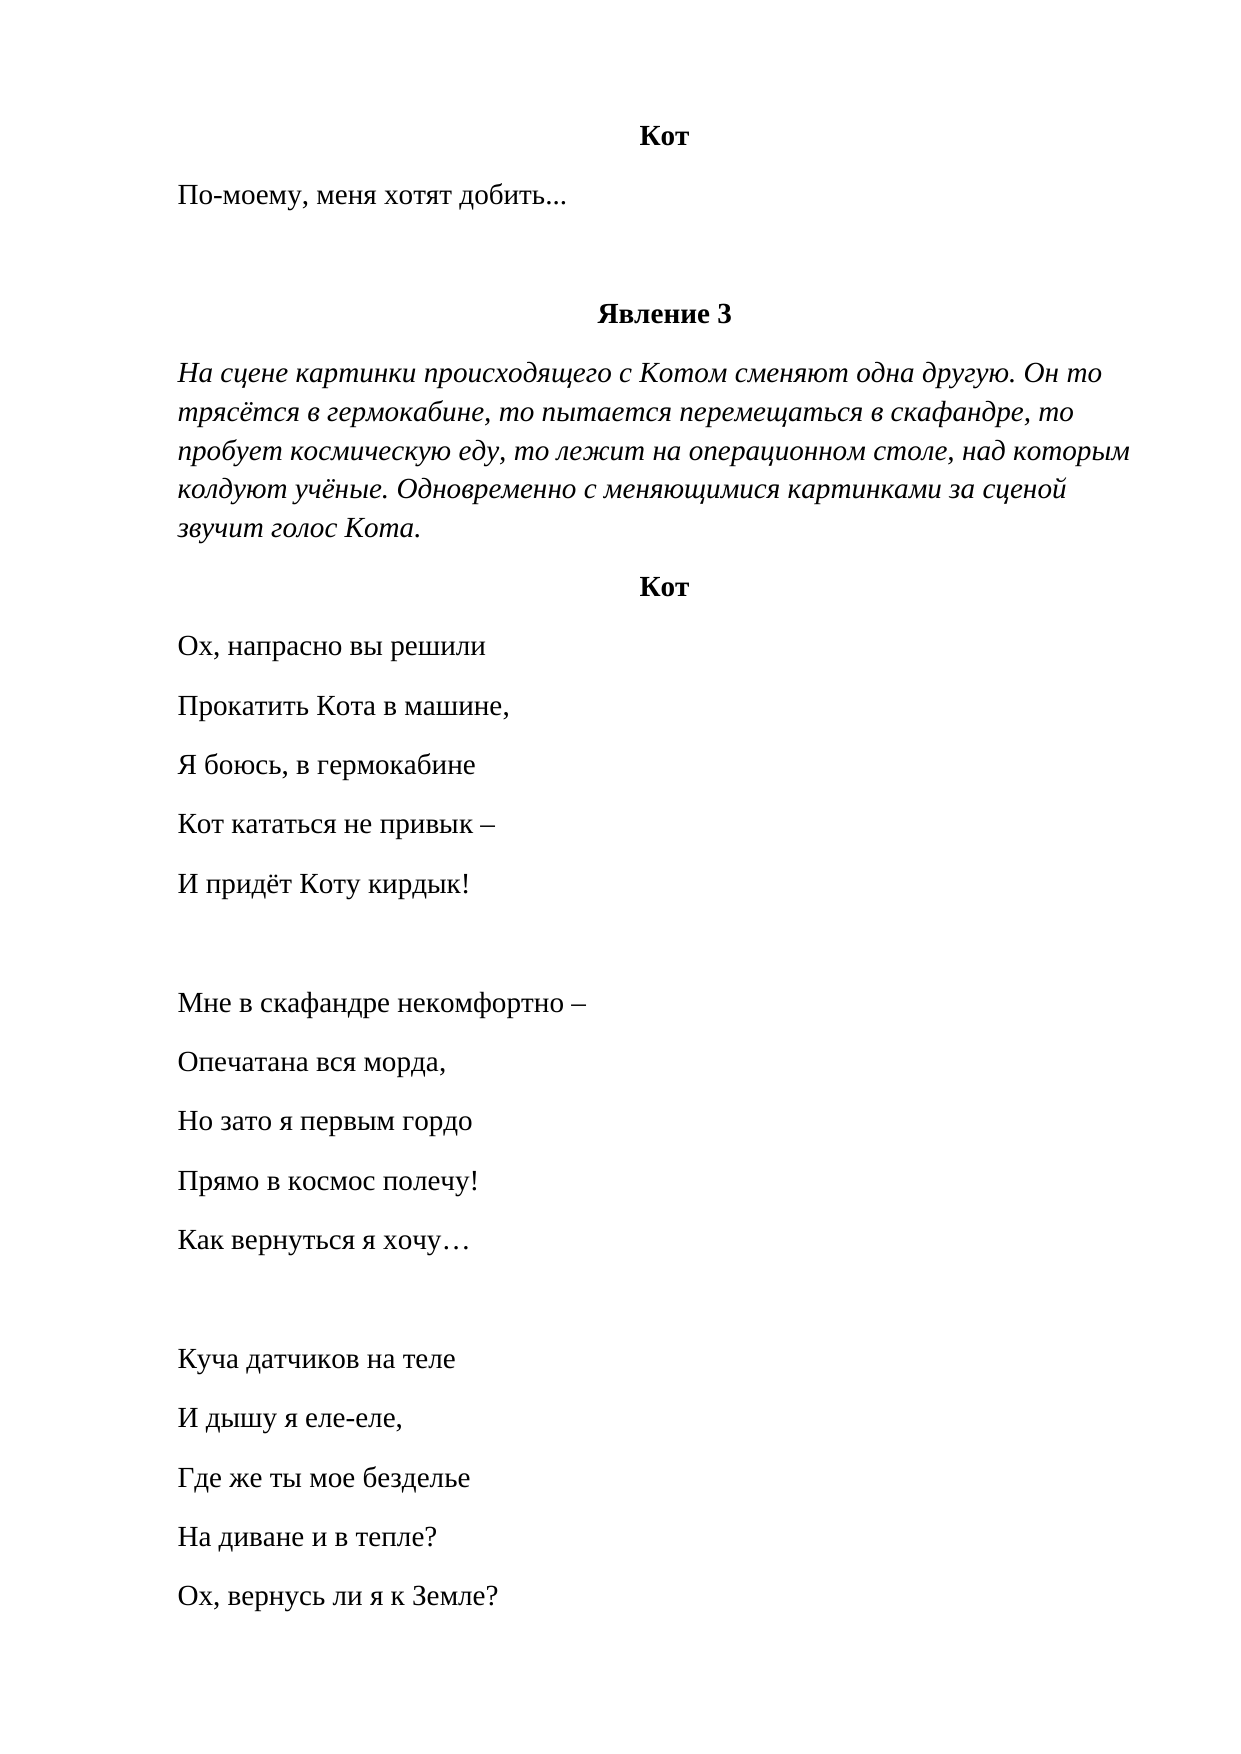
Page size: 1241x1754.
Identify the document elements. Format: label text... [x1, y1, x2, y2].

text Кот [177, 118, 1152, 152]
text Где же ты мое безделье [177, 1460, 1152, 1493]
text Ох, напрасно вы решили [177, 628, 1152, 662]
text Как вернуться я хочу… [177, 1222, 1152, 1256]
text Я боюсь, в гермокабине [177, 747, 1152, 781]
text Явление 3 [177, 296, 1152, 330]
text Мне в скафандре некомфортно – [177, 985, 1152, 1018]
text На сцене картинки происходящего с Котом сменяют одна другую. Он то трясётся в гермокабине, то пытается перемещаться в скафандре, то пробует космическую еду, то лежит на операционном столе, над которым колдуют учёные. Одновременно с меняющимися картинками за сценой звучит голос Кота. [177, 356, 1152, 543]
text И придёт Коту кирдык! [177, 866, 1152, 899]
text И дышу я еле-еле, [177, 1400, 1152, 1434]
text На диване и в тепле? [177, 1519, 1152, 1553]
text Прямо в космос полечу! [177, 1163, 1152, 1196]
text По-моему, меня хотят добить... [177, 177, 1152, 211]
text Куча датчиков на теле [177, 1341, 1152, 1374]
text Но зато я первым гордо [177, 1103, 1152, 1137]
text Кот [177, 569, 1152, 603]
text Прокатить Кота в машине, [177, 688, 1152, 721]
text Опечатана вся морда, [177, 1044, 1152, 1078]
text Кот кататься не привык – [177, 807, 1152, 840]
text Ох, вернусь ли я к Земле? [177, 1578, 1152, 1612]
